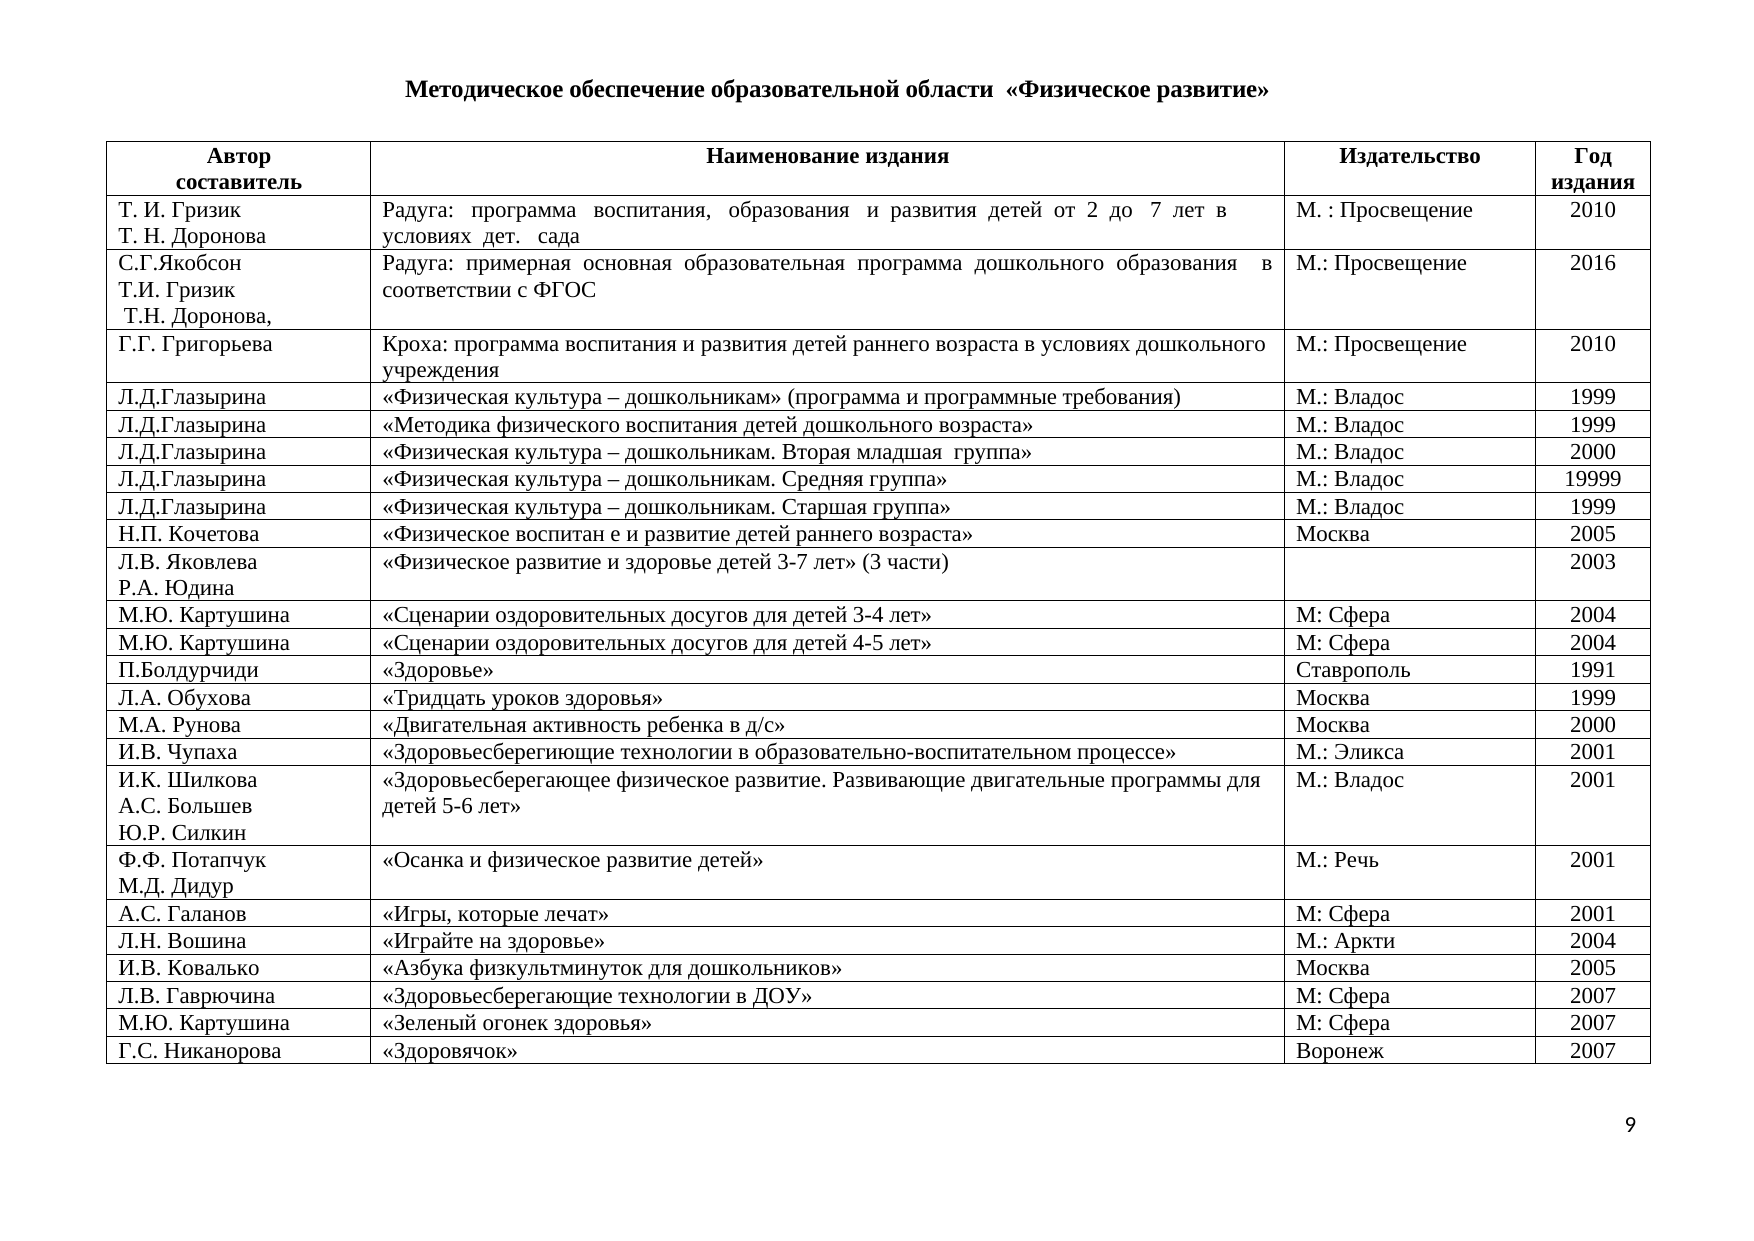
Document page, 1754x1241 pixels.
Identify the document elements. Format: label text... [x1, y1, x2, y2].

table_cell Л.Д.Глазырина [107, 493, 370, 519]
table_cell 1999 [1536, 493, 1650, 519]
table_cell 2000 [1536, 438, 1650, 464]
table_cell «Зеленый огонек здоровья» [371, 1009, 1284, 1036]
table_cell М: Сфера [1285, 900, 1535, 926]
table_cell «Играйте на здоровье» [371, 927, 1284, 953]
table_cell Г.Г. Григорьева [107, 330, 370, 382]
table_cell «Здоровьесберегающие технологии в ДОУ» [371, 982, 1284, 1008]
table_cell И.К. Шилкова А.С. Большев Ю.Р. Силкин [107, 766, 370, 845]
table_cell И.В. Ковалько [107, 955, 370, 981]
table_cell «Сценарии оздоровительных досугов для детей 4-5 лет» [371, 629, 1284, 655]
table_cell Г.С. Никанорова [107, 1037, 370, 1063]
table_cell Л.Д.Глазырина [107, 383, 370, 410]
table_cell С.Г.Якобсон Т.И. Гризик Т.Н. Доронова, [107, 250, 370, 328]
table_cell «Игры, которые лечат» [371, 900, 1284, 926]
table_cell «Осанка и физическое развитие детей» [371, 846, 1284, 899]
table_cell 2007 [1536, 982, 1650, 1008]
table_cell 19999 [1536, 466, 1650, 492]
table_cell «Физическая культура – дошкольникам. Средняя группа» [371, 466, 1284, 492]
table_cell «Тридцать уроков здоровья» [371, 684, 1284, 710]
table_header Год издания [1536, 142, 1650, 195]
table_cell 2005 [1536, 520, 1650, 547]
table_cell П.Болдурчиди [107, 656, 370, 683]
table_cell 2001 [1536, 766, 1650, 845]
table_cell «Физическое развитие и здоровье детей 3-7 лет» (3 части) [371, 548, 1284, 600]
table_cell Л.Д.Глазырина [107, 466, 370, 492]
table_cell Л.В. Яковлева Р.А. Юдина [107, 548, 370, 600]
table_cell 2010 [1536, 196, 1650, 248]
table_cell 2001 [1536, 900, 1650, 926]
table_cell Радуга: программа воспитания, образования и развития детей от 2 до 7 лет в условиях дет. сада [371, 196, 1284, 248]
table_cell М: Сфера [1285, 601, 1535, 628]
table_cell И.В. Чупаха [107, 739, 370, 765]
text Методическое обеспечение образовательной области «Физическое развитие» [118, 74, 1556, 103]
table_cell Л.Д.Глазырина [107, 411, 370, 437]
table_cell 2001 [1536, 846, 1650, 899]
table_cell М.: Аркти [1285, 927, 1535, 953]
table_cell 2007 [1536, 1009, 1650, 1036]
table_cell «Здоровьесберегающее физическое развитие. Развивающие двигательные программы для детей 5-6 лет» [371, 766, 1284, 845]
table_cell М: Сфера [1285, 1009, 1535, 1036]
table_cell 2001 [1536, 739, 1650, 765]
table_cell М.: Владос [1285, 411, 1535, 437]
table_cell А.С. Галанов [107, 900, 370, 926]
table_cell «Методика физического воспитания детей дошкольного возраста» [371, 411, 1284, 437]
table_cell Т. И. Гризик Т. Н. Доронова [107, 196, 370, 248]
table_cell «Азбука физкультминуток для дошкольников» [371, 955, 1284, 981]
table_cell «Сценарии оздоровительных досугов для детей 3-4 лет» [371, 601, 1284, 628]
table_cell М.Ю. Картушина [107, 601, 370, 628]
table_cell 2016 [1536, 250, 1650, 328]
table_cell «Физическая культура – дошкольникам. Старшая группа» [371, 493, 1284, 519]
table_cell М.: Владос [1285, 438, 1535, 464]
table_cell Н.П. Кочетова [107, 520, 370, 547]
table_cell М: Сфера [1285, 629, 1535, 655]
table_cell 2004 [1536, 629, 1650, 655]
table_cell 1999 [1536, 383, 1650, 410]
table_cell Москва [1285, 955, 1535, 981]
table_cell 2005 [1536, 955, 1650, 981]
table_cell М.: Речь [1285, 846, 1535, 899]
table_cell М.Ю. Картушина [107, 629, 370, 655]
table_cell 2010 [1536, 330, 1650, 382]
table_cell «Физическое воспитан е и развитие детей раннего возраста» [371, 520, 1284, 547]
table_cell «Двигательная активность ребенка в д/с» [371, 711, 1284, 737]
table_cell Кроха: программа воспитания и развития детей раннего возраста в условиях дошкольного учреждения [371, 330, 1284, 382]
table_cell Л.В. Гаврючина [107, 982, 370, 1008]
table_cell 2004 [1536, 927, 1650, 953]
table_cell 1999 [1536, 411, 1650, 437]
table_header Издательство [1285, 142, 1535, 195]
table_cell М.: Владос [1285, 493, 1535, 519]
table_cell М.: Владос [1285, 466, 1535, 492]
table_cell 2000 [1536, 711, 1650, 737]
table_cell М: Сфера [1285, 982, 1535, 1008]
table_cell М.: Владос [1285, 383, 1535, 410]
table_cell «Физическая культура – дошкольникам» (программа и программные требования) [371, 383, 1284, 410]
table_cell Ставрополь [1285, 656, 1535, 683]
table_cell Л.А. Обухова [107, 684, 370, 710]
table_cell Радуга: примерная основная образовательная программа дошкольного образования в соответствии с ФГОС [371, 250, 1284, 328]
table_cell «Физическая культура – дошкольникам. Вторая младшая группа» [371, 438, 1284, 464]
table_header Автор составитель [107, 142, 370, 195]
table_cell 2003 [1536, 548, 1650, 600]
table_cell [1285, 548, 1535, 600]
table_cell М.А. Рунова [107, 711, 370, 737]
table_cell 1999 [1536, 684, 1650, 710]
table_cell Москва [1285, 520, 1535, 547]
table_cell «Здоровячок» [371, 1037, 1284, 1063]
table_cell «Здоровьесберегиющие технологии в образовательно-воспитательном процессе» [371, 739, 1284, 765]
table_cell 2007 [1536, 1037, 1650, 1063]
table_cell М.: Просвещение [1285, 250, 1535, 328]
table_cell М.: Владос [1285, 766, 1535, 845]
table_cell Воронеж [1285, 1037, 1535, 1063]
table_cell М.: Просвещение [1285, 330, 1535, 382]
table_cell «Здоровье» [371, 656, 1284, 683]
table_cell Л.Н. Вошина [107, 927, 370, 953]
table_header Наименование издания [371, 142, 1284, 195]
table_cell Ф.Ф. Потапчук М.Д. Дидур [107, 846, 370, 899]
table_cell Москва [1285, 711, 1535, 737]
table_cell М.: Эликса [1285, 739, 1535, 765]
table_cell 1991 [1536, 656, 1650, 683]
table_cell М. : Просвещение [1285, 196, 1535, 248]
table_cell 2004 [1536, 601, 1650, 628]
table_cell Л.Д.Глазырина [107, 438, 370, 464]
table_cell М.Ю. Картушина [107, 1009, 370, 1036]
table_cell Москва [1285, 684, 1535, 710]
